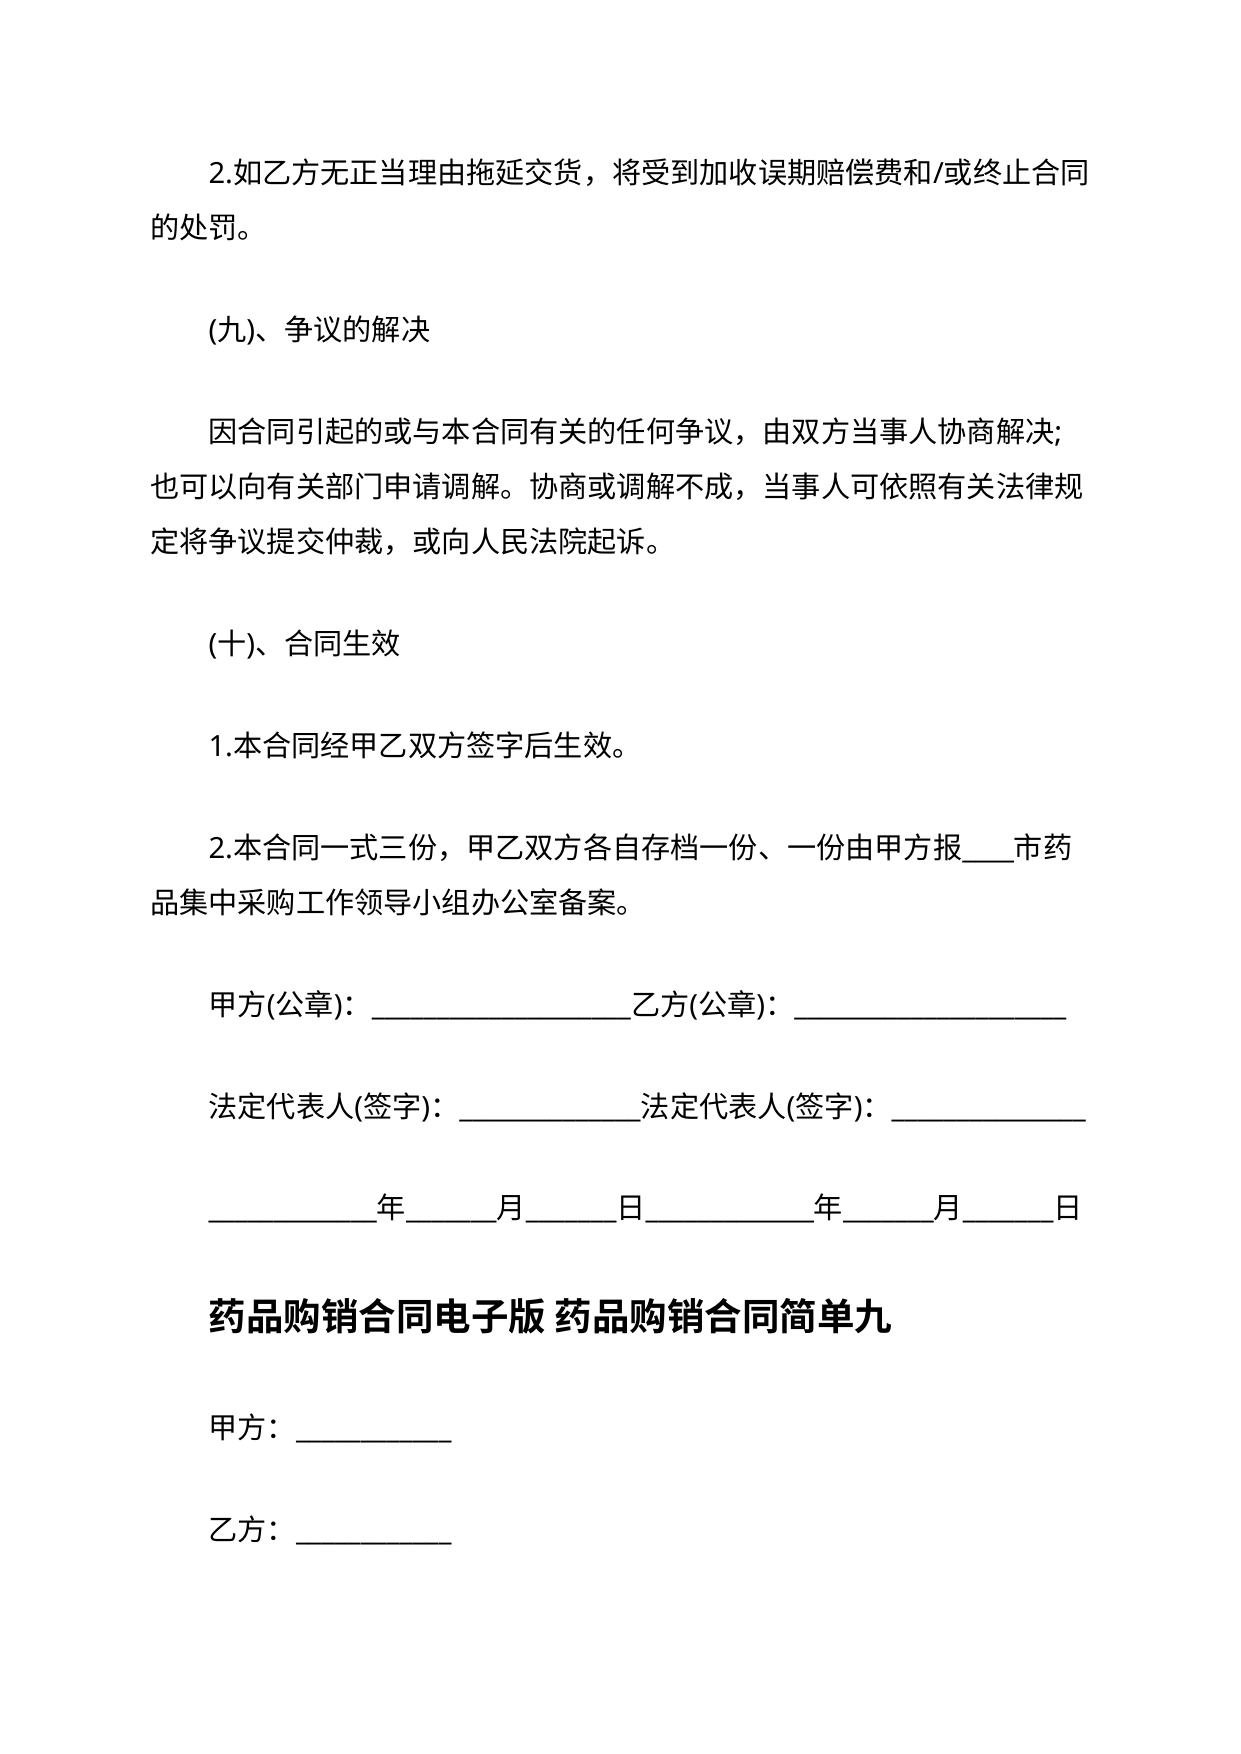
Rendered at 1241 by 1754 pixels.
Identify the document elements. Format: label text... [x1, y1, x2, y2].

text (九)、争议的解决 [150, 307, 1090, 349]
text 甲方(公章)：____________________乙方(公章)：_____________________ [150, 981, 1090, 1023]
text 甲方：____________ [150, 1404, 1090, 1447]
text 1.本合同经甲乙双方签字后生效。 [150, 722, 1090, 765]
text 药品购销合同电子版 药品购销合同简单九 [150, 1287, 1090, 1341]
text 因合同引起的或与本合同有关的任何争议，由双方当事人协商解决;也可以向有关部门申请调解。协商或调解不成，当事人可依照有关法律规定将争议提交仲裁，或向人民法院起诉。 [150, 409, 1090, 561]
text 2.如乙方无正当理由拖延交货，将受到加收误期赔偿费和/或终止合同的处罚。 [150, 150, 1090, 247]
text 法定代表人(签字)：______________法定代表人(签字)：_______________ [150, 1083, 1090, 1126]
text 2.本合同一式三份，甲乙双方各自存档一份、一份由甲方报____市药品集中采购工作领导小组办公室备案。 [150, 824, 1090, 922]
text (十)、合同生效 [150, 620, 1090, 663]
text 乙方：____________ [150, 1506, 1090, 1549]
text _____________年_______月_______日_____________年_______月_______日 [150, 1185, 1090, 1227]
